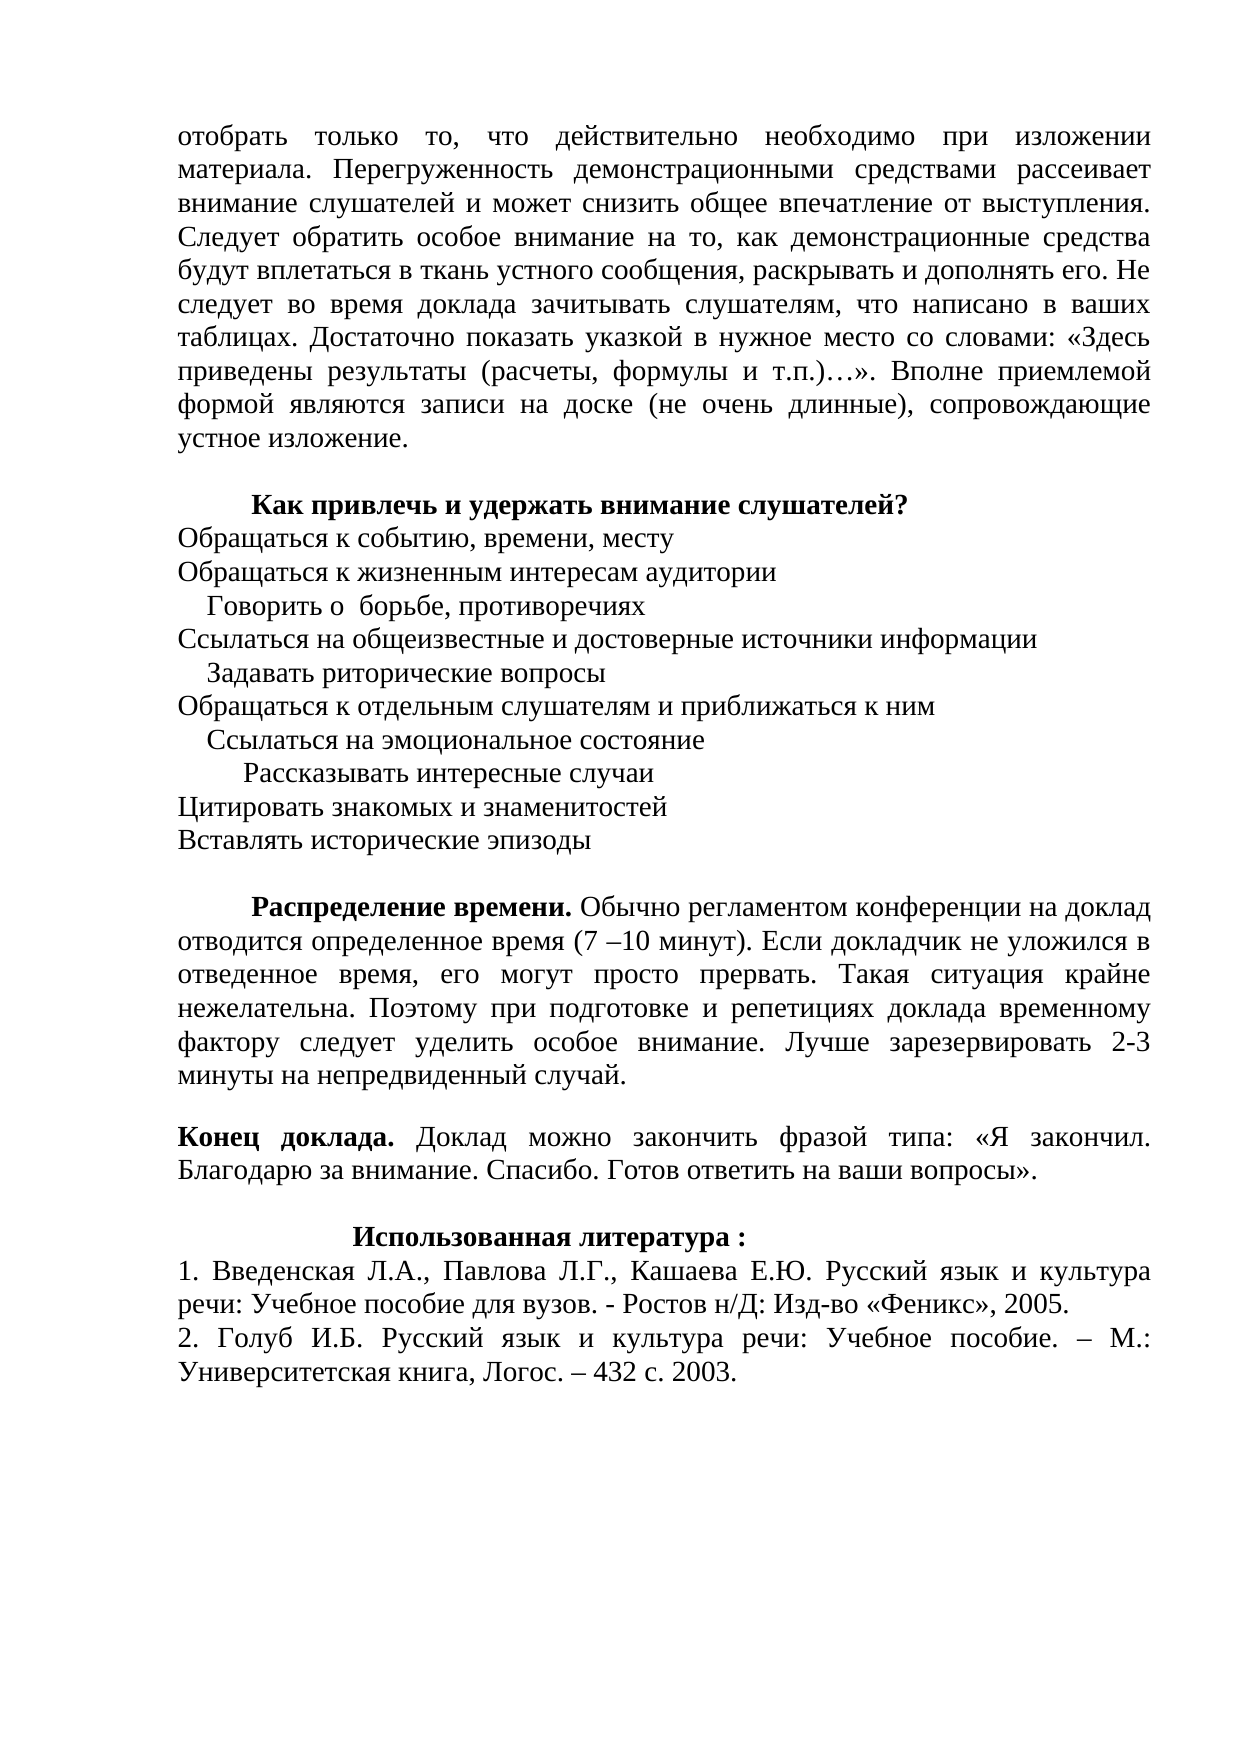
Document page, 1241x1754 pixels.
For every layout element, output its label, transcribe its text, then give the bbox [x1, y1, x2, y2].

text Цитировать знакомых и знаменитостей [177, 789, 1152, 822]
text 2. Голуб И.Б. Русский язык и культура речи: Учебное пособие. – М.: Университетская книга, Логос. – 432 с. 2003. [177, 1320, 1152, 1387]
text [177, 118, 1152, 453]
text Говорить о борьбе, противоречиях [177, 588, 1152, 621]
text Распределение времени. Обычно регламентом конференции на доклад отводится определенное время (7 –10 минут). Если докладчик не уложился в отведенное время, его могут просто прервать. Такая ситуация крайне нежелательна. Поэтому при подготовке и репетициях доклада временному фактору следует уделить особое внимание. Лучше зарезервировать 2-3 минуты на непредвиденный случай. [177, 889, 1152, 1091]
text Использованная литература : [177, 1219, 1152, 1253]
text Обращаться к событию, времени, месту [177, 521, 1152, 554]
text Обращаться к жизненным интересам аудитории [177, 554, 1152, 588]
text Обращаться к отдельным слушателям и приближаться к ним [177, 688, 1152, 722]
text Как привлечь и удержать внимание слушателей? [177, 487, 1152, 521]
text Рассказывать интересные случаи [177, 755, 1152, 789]
text Конец доклада. Доклад можно закончить фразой типа: «Я закончил. Благодарю за внимание. Спасибо. Готов ответить на ваши вопросы». [177, 1119, 1152, 1186]
text Задавать риторические вопросы [177, 655, 1152, 688]
text 1. Введенская Л.А., Павлова Л.Г., Кашаева Е.Ю. Русский язык и культура речи: Учебное пособие для вузов. - Ростов н/Д: Изд-во «Феникс», 2005. [177, 1253, 1152, 1320]
text Вставлять исторические эпизоды [177, 822, 1152, 856]
text Ссылаться на общеизвестные и достоверные источники информации [177, 621, 1152, 655]
text Ссылаться на эмоциональное состояние [177, 722, 1152, 755]
